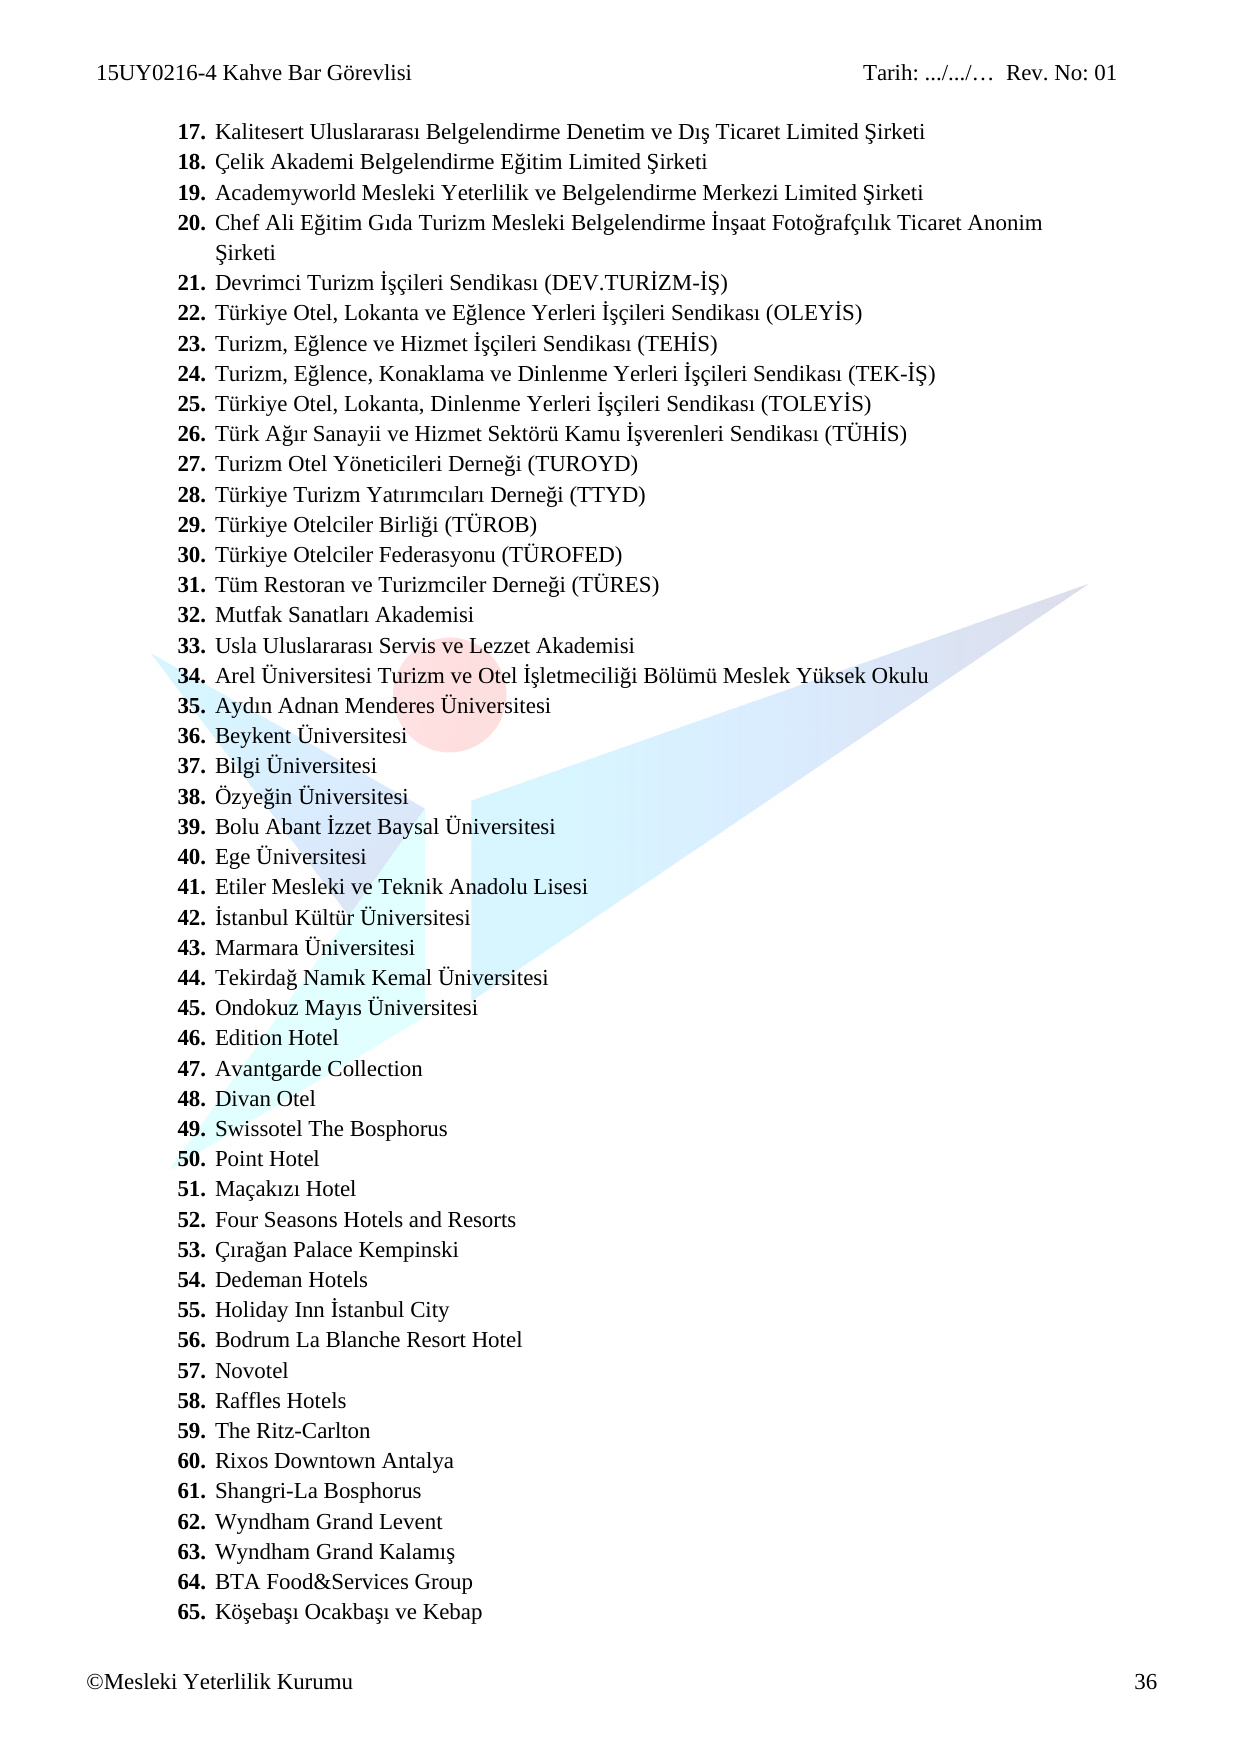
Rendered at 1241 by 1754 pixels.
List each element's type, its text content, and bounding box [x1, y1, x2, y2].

list Tüm Restoran ve Turizmciler Derneği (TÜRES) [177, 571, 1092, 598]
list Bilgi Üniversitesi [177, 752, 1092, 779]
list Raffles Hotels [177, 1387, 1092, 1413]
list Turizm Otel Yöneticileri Derneği (TUROYD) [177, 450, 1092, 477]
list Swissotel The Bosphorus [177, 1115, 1092, 1141]
list Dedeman Hotels [177, 1266, 1092, 1292]
list Shangri-La Bosphorus [177, 1477, 1092, 1504]
list Türkiye Otel, Lokanta ve Eğlence Yerleri İşçileri Sendikası (OLEYİS) [177, 299, 1092, 326]
list Kalitesert Uluslararası Belgelendirme Denetim ve Dış Ticaret Limited Şirketi [177, 118, 1092, 144]
list Özyeğin Üniversitesi [177, 783, 1092, 809]
list Çelik Akademi Belgelendirme Eğitim Limited Şirketi [177, 148, 1092, 175]
list Holiday Inn İstanbul City [177, 1296, 1092, 1323]
list Marmara Üniversitesi [177, 934, 1092, 960]
list Novotel [177, 1357, 1092, 1383]
list Ege Üniversitesi [177, 843, 1092, 869]
list Köşebaşı Ocakbaşı ve Kebap [177, 1598, 1092, 1625]
list BTA Food&Services Group [177, 1568, 1092, 1594]
list Etiler Mesleki ve Teknik Anadolu Lisesi [177, 873, 1092, 900]
list Aydın Adnan Menderes Üniversitesi [177, 692, 1092, 718]
list Mutfak Sanatları Akademisi [177, 601, 1092, 628]
list Türkiye Turizm Yatırımcıları Derneği (TTYD) [177, 481, 1092, 507]
list Ondokuz Mayıs Üniversitesi [177, 994, 1092, 1021]
list Turizm, Eğlence, Konaklama ve Dinlenme Yerleri İşçileri Sendikası (TEK-İŞ) [177, 360, 1092, 386]
list Divan Otel [177, 1085, 1092, 1111]
list Türkiye Otel, Lokanta, Dinlenme Yerleri İşçileri Sendikası (TOLEYİS) [177, 390, 1092, 416]
list Türkiye Otelciler Federasyonu (TÜROFED) [177, 541, 1092, 567]
list Point Hotel [177, 1145, 1092, 1172]
list İstanbul Kültür Üniversitesi [177, 903, 1092, 930]
list The Ritz-Carlton [177, 1417, 1092, 1443]
list Tekirdağ Namık Kemal Üniversitesi [177, 964, 1092, 990]
list Turizm, Eğlence ve Hizmet İşçileri Sendikası (TEHİS) [177, 329, 1092, 356]
list Çırağan Palace Kempinski [177, 1236, 1092, 1262]
list Chef Ali Eğitim Gıda Turizm Mesleki Belgelendirme İnşaat Fotoğrafçılık Ticaret Anonim Şirketi [177, 209, 1092, 265]
list Avantgarde Collection [177, 1054, 1092, 1081]
list Wyndham Grand Kalamış [177, 1538, 1092, 1564]
list Edition Hotel [177, 1024, 1092, 1051]
list Bodrum La Blanche Resort Hotel [177, 1326, 1092, 1353]
list Usla Uluslararası Servis ve Lezzet Akademisi [177, 632, 1092, 658]
list Bolu Abant İzzet Baysal Üniversitesi [177, 813, 1092, 839]
list Türkiye Otelciler Birliği (TÜROB) [177, 511, 1092, 537]
list Rixos Downtown Antalya [177, 1447, 1092, 1474]
list Türk Ağır Sanayii ve Hizmet Sektörü Kamu İşverenleri Sendikası (TÜHİS) [177, 420, 1092, 447]
list Devrimci Turizm İşçileri Sendikası (DEV.TURİZM-İŞ) [177, 269, 1092, 296]
list Wyndham Grand Levent [177, 1508, 1092, 1534]
list Maçakızı Hotel [177, 1175, 1092, 1202]
list Four Seasons Hotels and Resorts [177, 1206, 1092, 1232]
list Beykent Üniversitesi [177, 722, 1092, 749]
list Arel Üniversitesi Turizm ve Otel İşletmeciliği Bölümü Meslek Yüksek Okulu [177, 662, 1092, 688]
list Academyworld Mesleki Yeterlilik ve Belgelendirme Merkezi Limited Şirketi [177, 178, 1092, 205]
